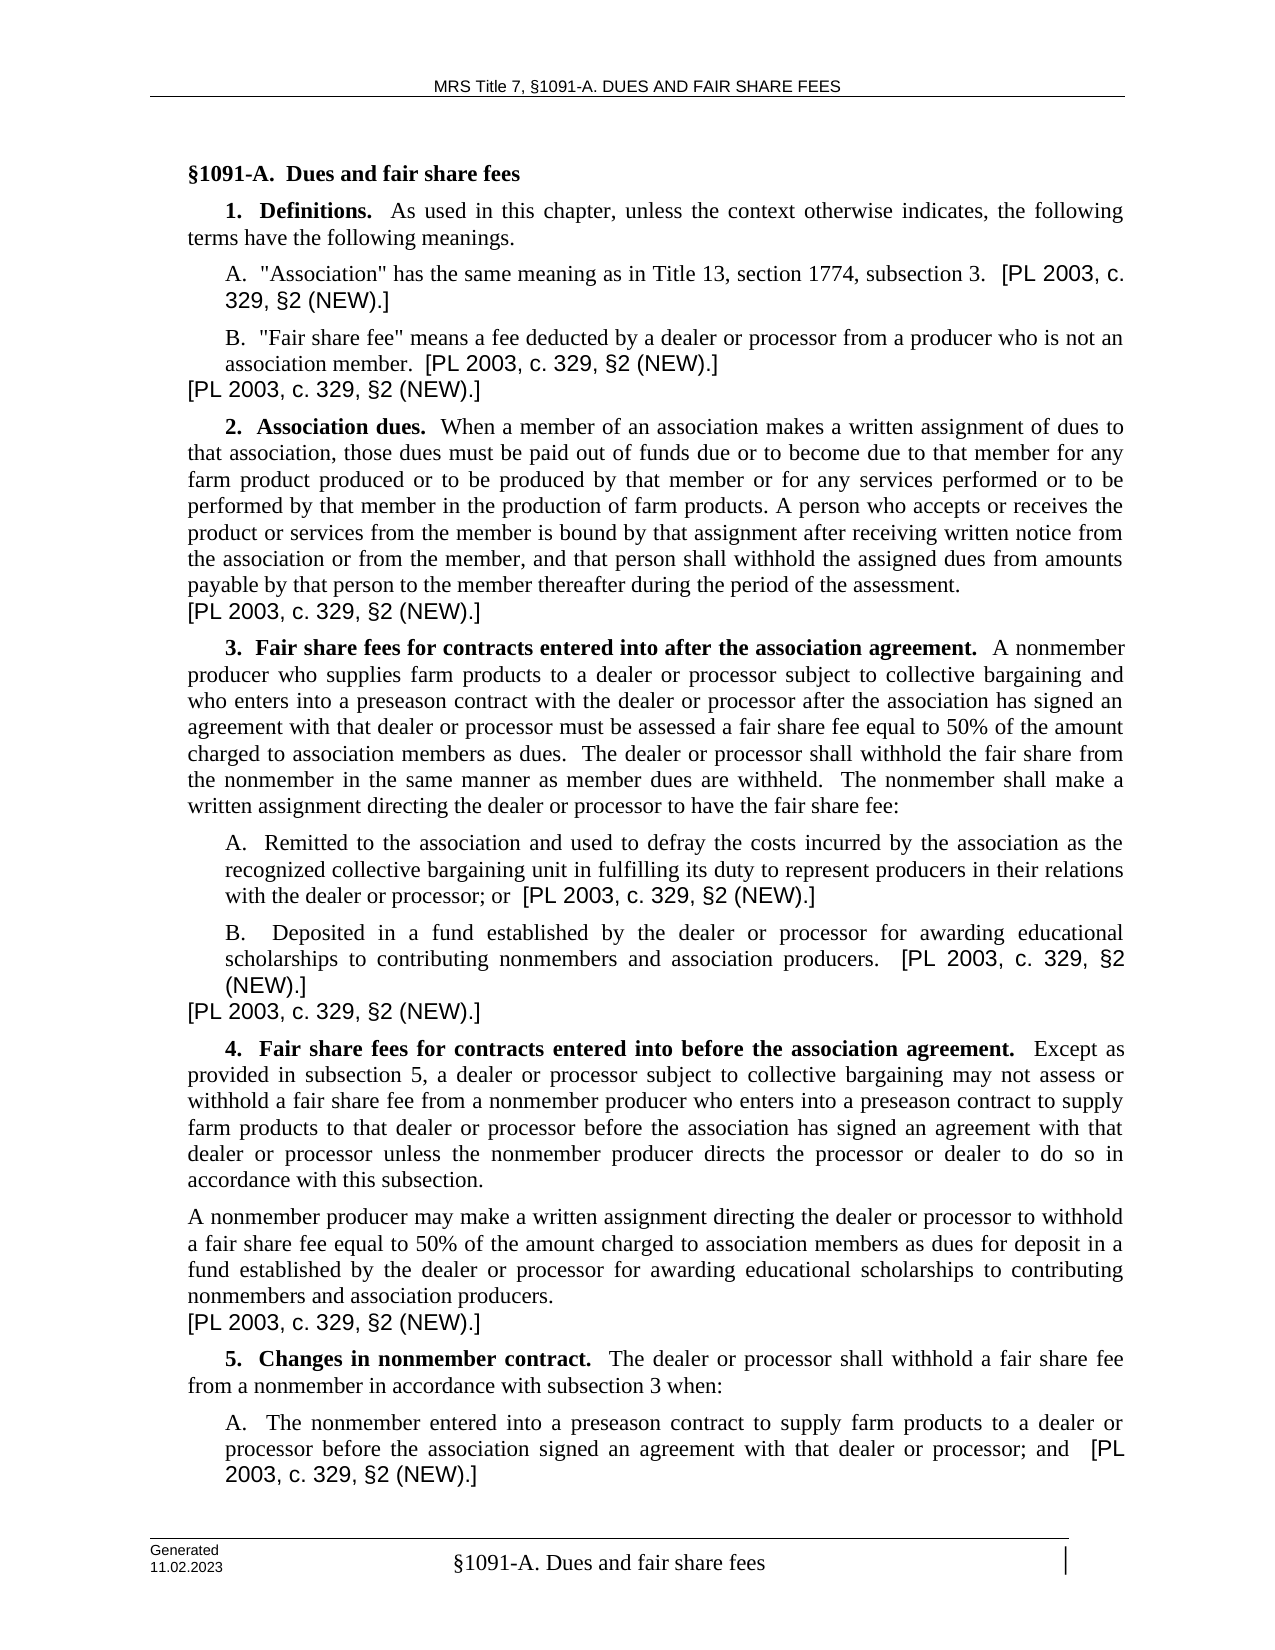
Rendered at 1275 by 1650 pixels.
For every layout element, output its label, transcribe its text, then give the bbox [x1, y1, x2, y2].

text [PL 2003, c. 329, §2 (NEW).] [187, 376, 1125, 403]
text B. "Fair share fee" means a fee deducted by a dealer or processor from a producer who is not an association member. [PL 2003, c. 329, §2 (NEW).] [225, 323, 1125, 376]
text §1091-A. Dues and fair share fees [187, 160, 1125, 187]
text B. Deposited in a fund established by the dealer or processor for awarding educational scholarships to contributing nonmembers and association producers. [PL 2003, c. 329, §2 (NEW).] [225, 919, 1125, 998]
text 5. Changes in nonmember contract. The dealer or processor shall withhold a fair share fee from a nonmember in accordance with subsection 3 when: [187, 1346, 1125, 1398]
text A nonmember producer may make a written assignment directing the dealer or processor to withhold a fair share fee equal to 50% of the amount charged to association members as dues for deposit in a fund established by the dealer or processor for awarding educational scholarships to contributing nonmembers and association producers. [187, 1203, 1125, 1309]
text [PL 2003, c. 329, §2 (NEW).] [187, 998, 1125, 1024]
text [PL 2003, c. 329, §2 (NEW).] [187, 598, 1125, 624]
text 2. Association dues. When a member of an association makes a written assignment of dues to that association, those dues must be paid out of funds due or to become due to that member for any farm product produced or to be produced by that member or for any services performed or to be performed by that member in the production of farm products. A person who accepts or receives the product or services from the member is bound by that assignment after receiving written notice from the association or from the member, and that person shall withhold the assigned dues from amounts payable by that person to the member thereafter during the period of the assessment. [187, 413, 1125, 598]
text 3. Fair share fees for contracts entered into after the association agreement. A nonmember producer who supplies farm products to a dealer or processor subject to collective bargaining and who enters into a preseason contract with the dealer or processor after the association has signed an agreement with that dealer or processor must be assessed a fair share fee equal to 50% of the amount charged to association members as dues. The dealer or processor shall withhold the fair share from the nonmember in the same manner as member dues are withheld. The nonmember shall make a written assignment directing the dealer or processor to have the fair share fee: [187, 634, 1125, 819]
text A. "Association" has the same meaning as in Title 13, section 1774, subsection 3. [PL 2003, c. 329, §2 (NEW).] [225, 260, 1125, 313]
text A. Remitted to the association and used to defray the costs incurred by the association as the recognized collective bargaining unit in fulfilling its duty to represent producers in their relations with the dealer or processor; or [PL 2003, c. 329, §2 (NEW).] [225, 829, 1125, 908]
text 1. Definitions. As used in this chapter, unless the context otherwise indicates, the following terms have the following meanings. [187, 197, 1125, 250]
text [PL 2003, c. 329, §2 (NEW).] [187, 1309, 1125, 1335]
text A. The nonmember entered into a preseason contract to supply farm products to a dealer or processor before the association signed an agreement with that dealer or processor; and [PL 2003, c. 329, §2 (NEW).] [225, 1409, 1125, 1488]
text 4. Fair share fees for contracts entered into before the association agreement. Except as provided in subsection 5, a dealer or processor subject to collective bargaining may not assess or withhold a fair share fee from a nonmember producer who enters into a preseason contract to supply farm products to that dealer or processor before the association has signed an agreement with that dealer or processor unless the nonmember producer directs the processor or dealer to do so in accordance with this subsection. [187, 1035, 1125, 1193]
